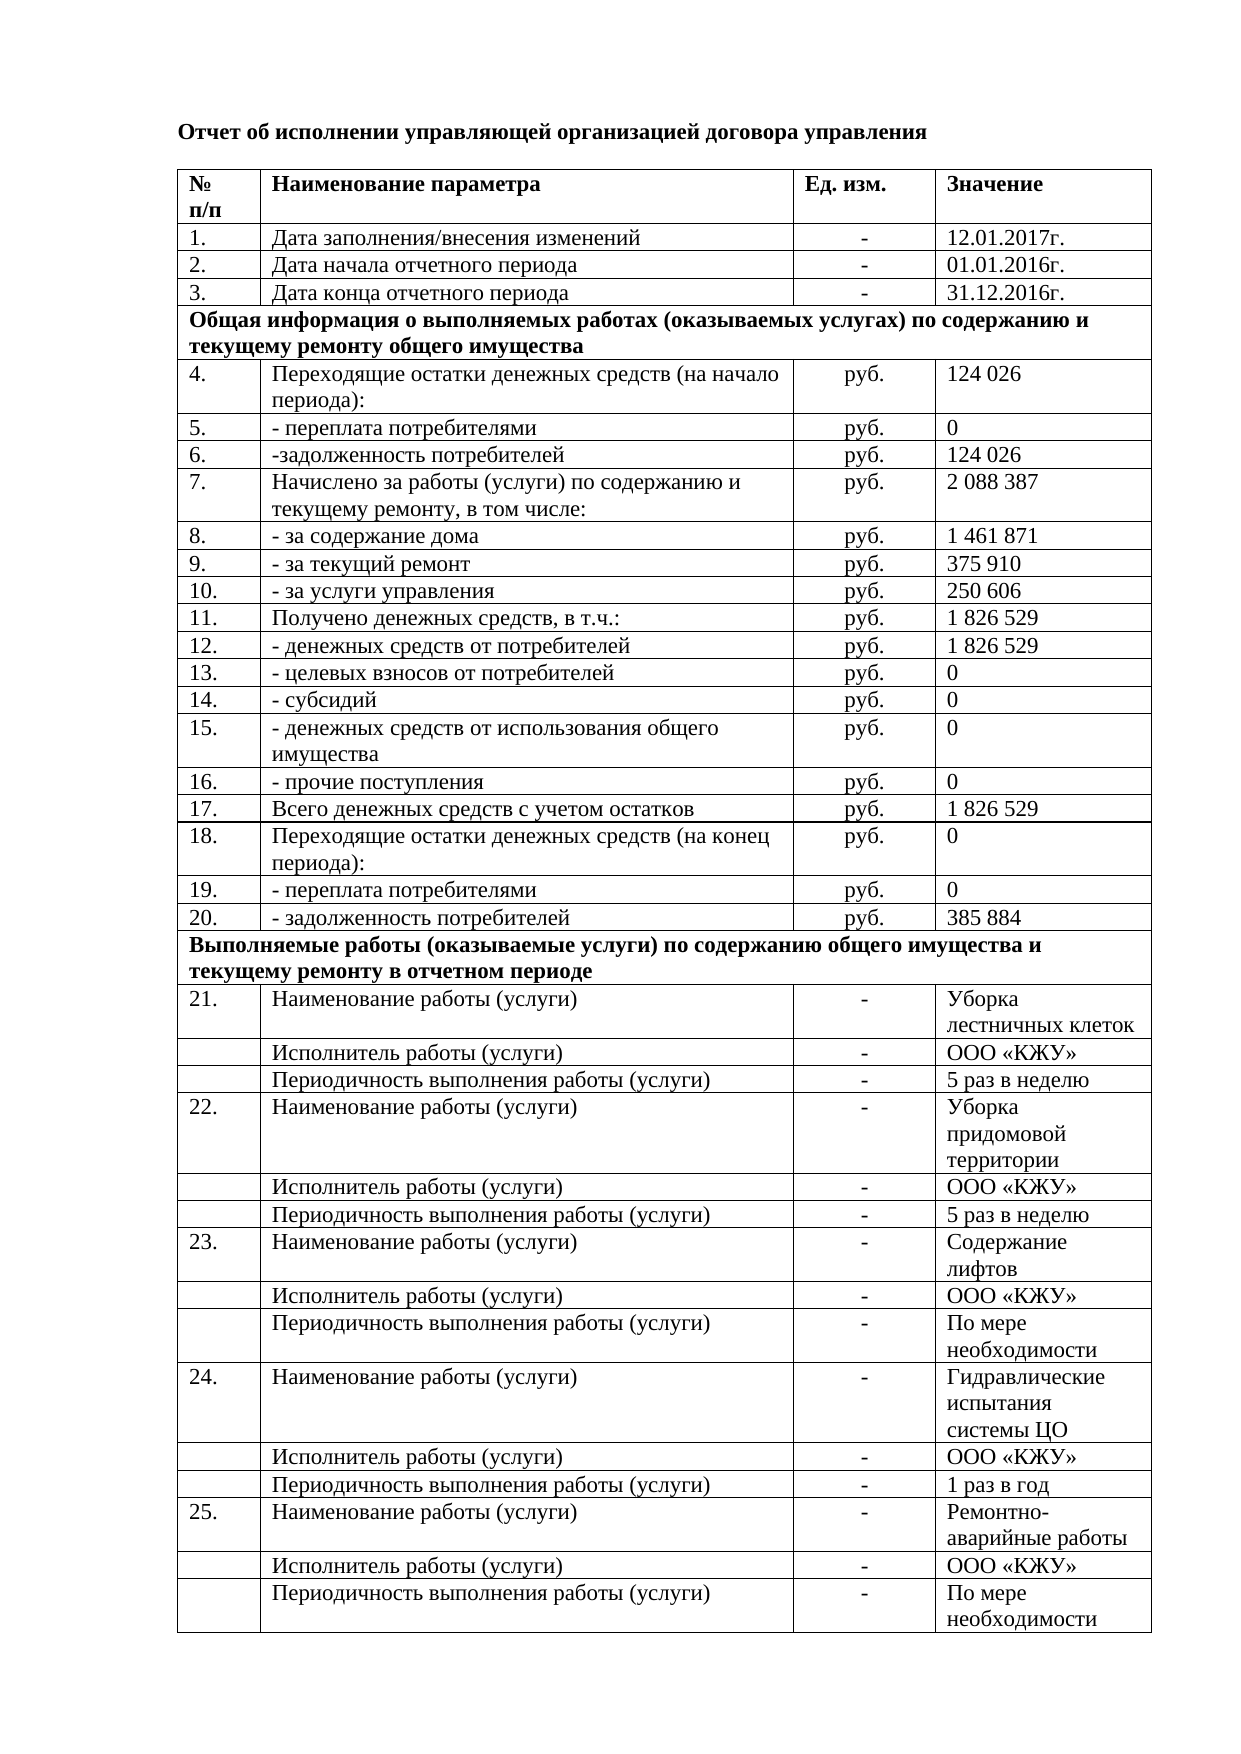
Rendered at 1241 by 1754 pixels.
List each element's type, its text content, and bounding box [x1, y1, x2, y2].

table_cell 25. [178, 1498, 260, 1551]
table_cell 20. [178, 904, 260, 930]
table_cell ООО «КЖУ» [936, 1552, 1151, 1578]
table_cell 385 884 [936, 904, 1151, 930]
table_cell 21. [178, 985, 260, 1037]
table_cell По мере необходимости [936, 1579, 1151, 1632]
table_cell руб. [794, 795, 935, 821]
table_cell Периодичность выполнения работы (услуги) [261, 1471, 793, 1497]
table_cell - [794, 1552, 935, 1578]
table_cell По мере необходимости [936, 1309, 1151, 1362]
table_cell 0 [936, 768, 1151, 794]
table_cell - [794, 1066, 935, 1092]
table_cell - [794, 1309, 935, 1362]
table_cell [261, 1579, 793, 1632]
table_cell 6. [178, 441, 260, 467]
table_cell - [794, 1443, 935, 1469]
table_cell 2 088 387 [936, 469, 1151, 521]
table_cell 5 раз в неделю [936, 1201, 1151, 1227]
table_cell - денежных средств от потребителей [261, 632, 793, 658]
table_cell 23. [178, 1228, 260, 1281]
table_cell руб. [794, 604, 935, 631]
table_cell Переходящие остатки денежных средств (на конец периода): [261, 823, 793, 875]
table_cell [178, 1309, 260, 1362]
table_cell [178, 1579, 260, 1632]
table_cell Выполняемые работы (оказываемые услуги) по содержанию общего имущества и текущему ремонту в отчетном периоде [178, 931, 1151, 984]
table_cell руб. [794, 441, 935, 467]
table_cell -задолженность потребителей [261, 441, 793, 467]
table_cell 8. [178, 522, 260, 548]
table_cell руб. [794, 360, 935, 413]
table_cell Уборка придомовой территории [936, 1093, 1151, 1172]
table_cell - целевых взносов от потребителей [261, 659, 793, 686]
table_cell Исполнитель работы (услуги) [261, 1443, 793, 1469]
table_cell Общая информация о выполняемых работах (оказываемых услугах) по содержанию и текущему ремонту общего имущества [178, 306, 1151, 359]
table_cell 12. [178, 632, 260, 658]
table_cell 1 раз в год [936, 1471, 1151, 1497]
table_cell [178, 1174, 260, 1200]
table_cell руб. [794, 577, 935, 603]
table_cell Начислено за работы (услуги) по содержанию и текущему ремонту, в том числе: [261, 469, 793, 521]
table_cell - [794, 1579, 935, 1632]
table_cell - задолженность потребителей [261, 904, 793, 930]
table_cell - [794, 279, 935, 305]
table_cell 7. [178, 469, 260, 521]
table_cell 5. [178, 414, 260, 440]
table_cell 16. [178, 768, 260, 794]
table_cell 0 [936, 414, 1151, 440]
table_cell Переходящие остатки денежных средств (на начало периода): [261, 360, 793, 413]
table_cell Дата конца отчетного периода [261, 279, 793, 305]
table_cell 3. [178, 279, 260, 305]
table_cell 1 826 529 [936, 795, 1151, 821]
table_cell - за содержание дома [261, 522, 793, 548]
table_cell Периодичность выполнения работы (услуги) [261, 1201, 793, 1227]
table_cell руб. [794, 632, 935, 658]
table_cell - [794, 1201, 935, 1227]
table_cell Периодичность выполнения работы (услуги) [261, 1066, 793, 1092]
table_cell Наименование работы (услуги) [261, 985, 793, 1037]
table_cell Гидравлические испытания системы ЦО [936, 1363, 1151, 1442]
table_cell - прочие поступления [261, 768, 793, 794]
table_cell [178, 1471, 260, 1497]
table_cell 0 [936, 714, 1151, 767]
table_cell 124 026 [936, 441, 1151, 467]
table_cell Наименование работы (услуги) [261, 1228, 793, 1281]
table_cell 0 [936, 659, 1151, 686]
table_cell - переплата потребителями [261, 876, 793, 903]
table_cell [178, 1282, 260, 1308]
table_cell Получено денежных средств, в т.ч.: [261, 604, 793, 631]
table_cell - [794, 251, 935, 278]
table_cell 01.01.2016г. [936, 251, 1151, 278]
table_cell - [794, 1093, 935, 1172]
table_cell 18. [178, 823, 260, 875]
table_cell - [794, 1174, 935, 1200]
table_cell 1 461 871 [936, 522, 1151, 548]
table_cell 31.12.2016г. [936, 279, 1151, 305]
table_cell [178, 1443, 260, 1469]
table_cell 19. [178, 876, 260, 903]
table_header Ед. изм. [794, 170, 935, 223]
table_cell - за услуги управления [261, 577, 793, 603]
table_header Наименование параметра [261, 170, 793, 223]
table_cell 5 раз в неделю [936, 1066, 1151, 1092]
table_cell ООО «КЖУ» [936, 1282, 1151, 1308]
table_cell [178, 1552, 260, 1578]
table_cell Исполнитель работы (услуги) [261, 1174, 793, 1200]
table_cell 250 606 [936, 577, 1151, 603]
table_cell 375 910 [936, 550, 1151, 576]
table_cell руб. [794, 687, 935, 713]
table_cell руб. [794, 659, 935, 686]
table_cell 17. [178, 795, 260, 821]
table_cell руб. [794, 876, 935, 903]
table_cell ООО «КЖУ» [936, 1039, 1151, 1065]
table_cell 12.01.2017г. [936, 224, 1151, 250]
table_cell - денежных средств от использования общего имущества [261, 714, 793, 767]
table_cell - [794, 985, 935, 1037]
table_cell 24. [178, 1363, 260, 1442]
table_cell - [794, 1363, 935, 1442]
table_cell 14. [178, 687, 260, 713]
table_cell 22. [178, 1093, 260, 1172]
table_cell 9. [178, 550, 260, 576]
table_cell руб. [794, 823, 935, 875]
table_cell 1 826 529 [936, 632, 1151, 658]
table_cell Дата начала отчетного периода [261, 251, 793, 278]
table_cell Периодичность выполнения работы (услуги) [261, 1309, 793, 1362]
table_cell 124 026 [936, 360, 1151, 413]
table_cell [178, 1066, 260, 1092]
table_cell руб. [794, 768, 935, 794]
table_cell руб. [794, 469, 935, 521]
table_cell руб. [794, 522, 935, 548]
table_cell - субсидий [261, 687, 793, 713]
table_cell Исполнитель работы (услуги) [261, 1552, 793, 1578]
table_cell Содержание лифтов [936, 1228, 1151, 1281]
table_cell ООО «КЖУ» [936, 1174, 1151, 1200]
table_cell Дата заполнения/внесения изменений [261, 224, 793, 250]
table_cell - [794, 224, 935, 250]
table_cell Исполнитель работы (услуги) [261, 1039, 793, 1065]
table_cell - [794, 1228, 935, 1281]
table_cell 11. [178, 604, 260, 631]
table_cell 1. [178, 224, 260, 250]
table_cell - [794, 1471, 935, 1497]
table_cell 0 [936, 823, 1151, 875]
table_cell 0 [936, 687, 1151, 713]
table_cell руб. [794, 550, 935, 576]
table_cell - переплата потребителями [261, 414, 793, 440]
table_header Значение [936, 170, 1151, 223]
table_cell руб. [794, 904, 935, 930]
table_cell Наименование работы (услуги) [261, 1093, 793, 1172]
table_cell Всего денежных средств с учетом остатков [261, 795, 793, 821]
table_cell ООО «КЖУ» [936, 1443, 1151, 1469]
text Отчет об исполнении управляющей организацией договора управления [177, 118, 1152, 144]
table_cell [178, 1039, 260, 1065]
table_cell 2. [178, 251, 260, 278]
table_cell руб. [794, 714, 935, 767]
table_cell 10. [178, 577, 260, 603]
table_cell Ремонтно-аварийные работы [936, 1498, 1151, 1551]
table_cell Исполнитель работы (услуги) [261, 1282, 793, 1308]
table_cell [178, 1201, 260, 1227]
table_cell 0 [936, 876, 1151, 903]
table_cell руб. [794, 414, 935, 440]
table_cell - [794, 1039, 935, 1065]
table_cell Наименование работы (услуги) [261, 1363, 793, 1442]
table_cell 15. [178, 714, 260, 767]
table_cell Уборка лестничных клеток [936, 985, 1151, 1037]
table_cell 13. [178, 659, 260, 686]
table_cell - [794, 1282, 935, 1308]
table_cell Наименование работы (услуги) [261, 1498, 793, 1551]
table_cell 4. [178, 360, 260, 413]
table_header № п/п [178, 170, 260, 223]
table_cell - [794, 1498, 935, 1551]
table_cell 1 826 529 [936, 604, 1151, 631]
table_cell - за текущий ремонт [261, 550, 793, 576]
